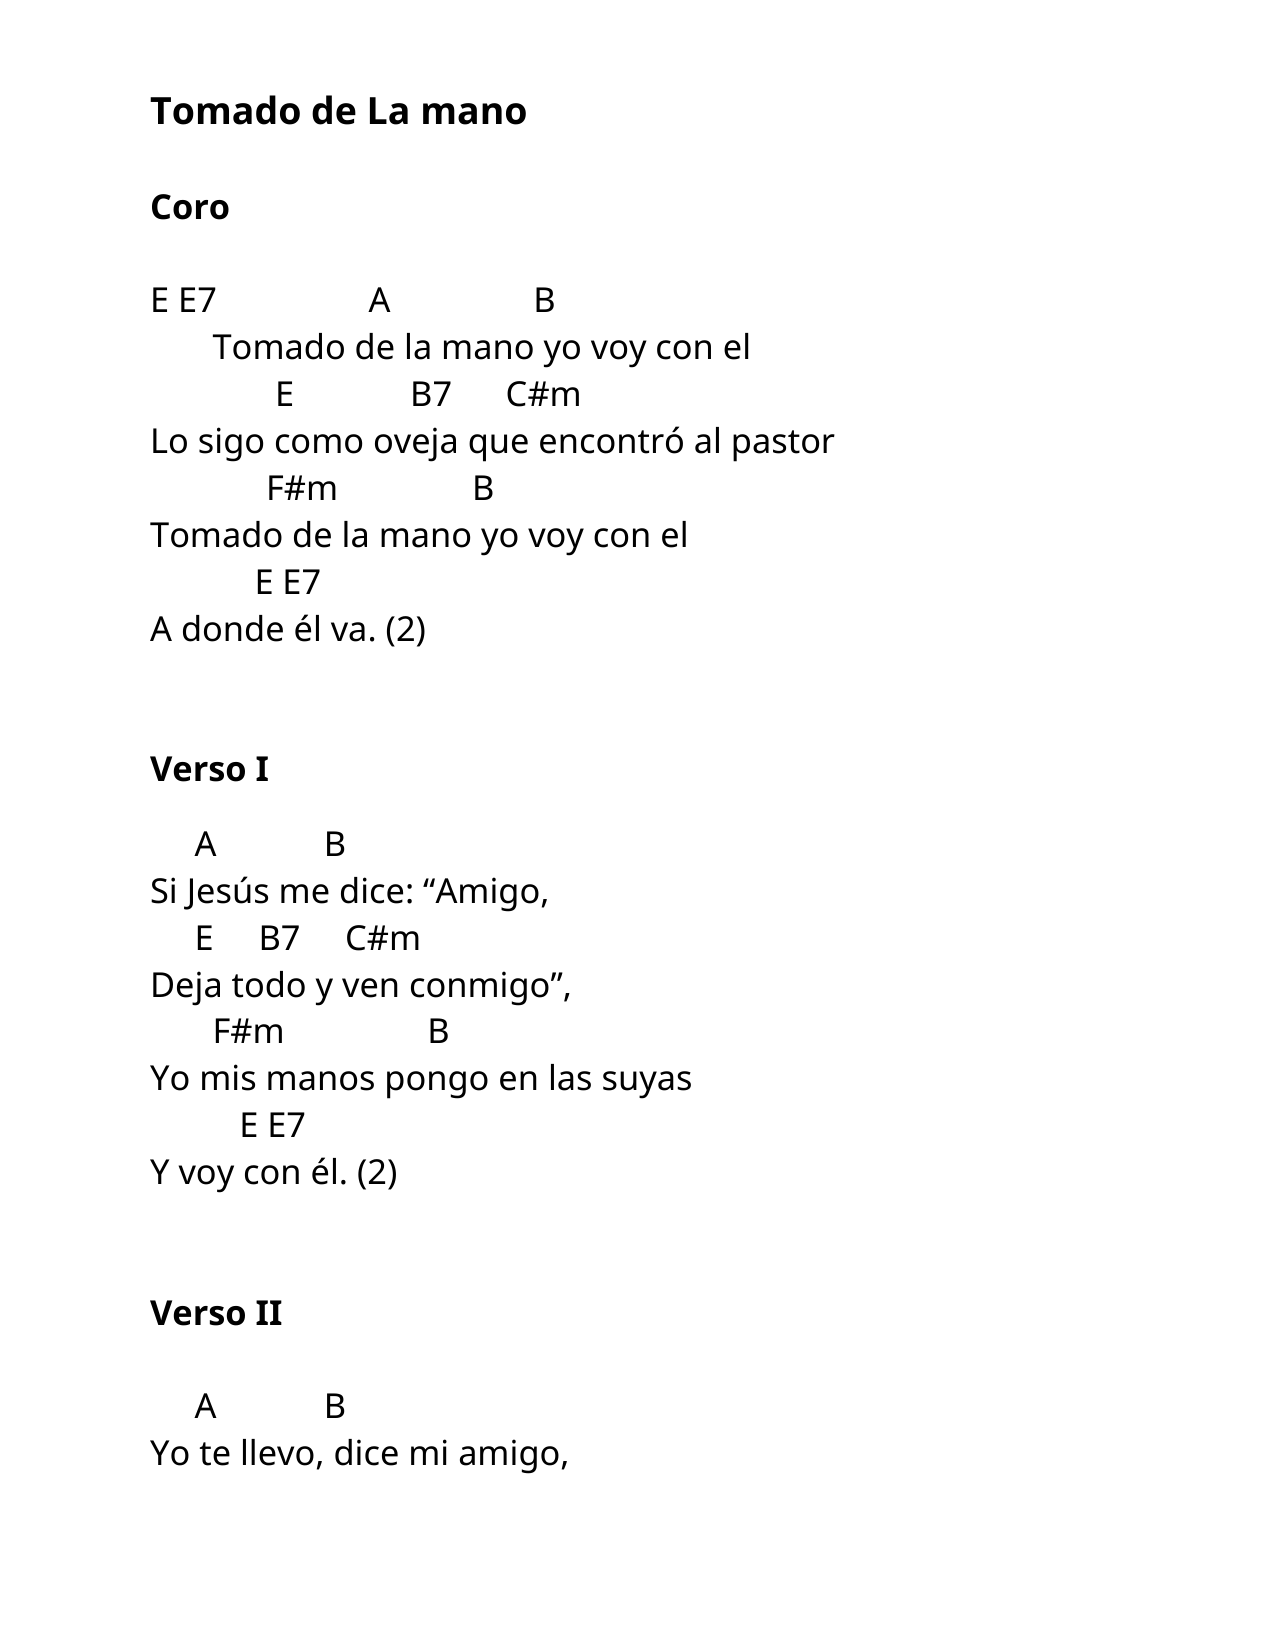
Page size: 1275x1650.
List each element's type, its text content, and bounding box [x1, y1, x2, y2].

text Coro [150, 182, 1125, 229]
text A donde él va. (2) [150, 604, 1125, 651]
text Yo te llevo, dice mi amigo, [150, 1429, 1125, 1476]
text Yo mis manos pongo en las suyas [150, 1054, 1125, 1101]
text Tomado de la mano yo voy con el [150, 510, 1125, 557]
text A B [150, 1382, 1125, 1429]
text E E7 [150, 1101, 1125, 1148]
text Lo sigo como oveja que encontró al pastor [150, 417, 1125, 463]
text F#m B [150, 463, 1125, 510]
text F#m B [150, 1007, 1125, 1054]
text A B [150, 820, 1125, 867]
text E B7 C#m [150, 370, 1125, 417]
text Si Jesús me dice: “Amigo, [150, 867, 1125, 913]
text E E7 [150, 557, 1125, 604]
text E B7 C#m [150, 913, 1125, 960]
text Tomado de la mano yo voy con el [150, 323, 1125, 370]
text Tomado de La mano [150, 84, 1125, 135]
text Deja todo y ven conmigo”, [150, 960, 1125, 1007]
text Verso I [150, 745, 1125, 792]
text E E7 A B [150, 276, 1125, 323]
text Y voy con él. (2) [150, 1148, 1125, 1195]
text Verso II [150, 1288, 1125, 1335]
